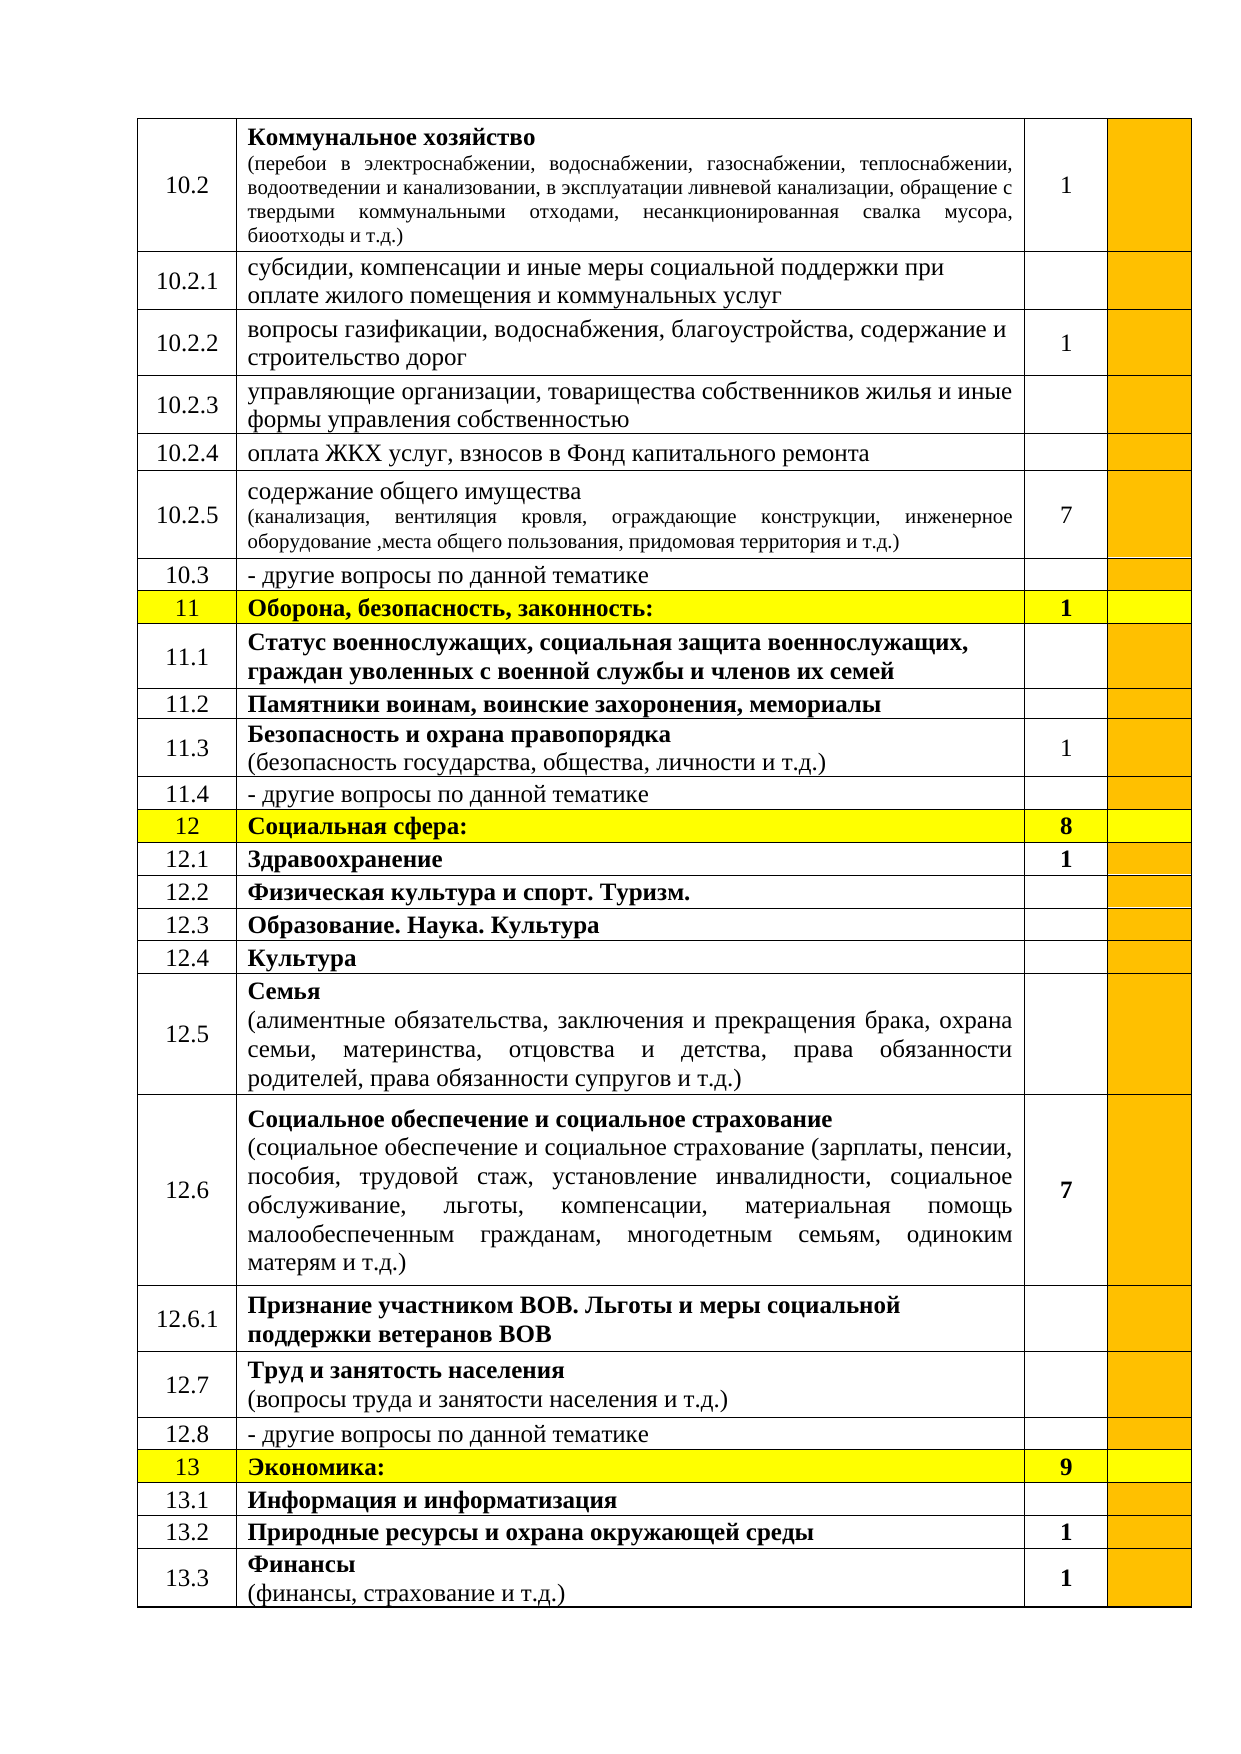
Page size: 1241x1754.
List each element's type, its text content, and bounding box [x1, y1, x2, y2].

table_cell Здравоохранение [237, 843, 1024, 874]
table_cell [1025, 974, 1107, 1094]
table_cell 12.6 [138, 1095, 236, 1285]
table_cell 7 [1025, 1095, 1107, 1285]
table_cell [1108, 1418, 1191, 1449]
table_cell 1 [1025, 719, 1107, 776]
table_cell Физическая культура и спорт. Туризм. [237, 876, 1024, 907]
table_cell 10.2.2 [138, 310, 236, 375]
table_cell 13 [138, 1450, 236, 1482]
table_cell Природные ресурсы и охрана окружающей среды [237, 1516, 1024, 1548]
table_cell [1025, 689, 1107, 718]
table_cell 1 [1025, 591, 1107, 623]
table_cell Социальная сфера: [237, 810, 1024, 842]
table_cell Признание участником ВОВ. Льготы и меры социальной поддержки ветеранов ВОВ [237, 1286, 1024, 1351]
table_cell [1025, 941, 1107, 973]
table_cell [1108, 719, 1191, 776]
table_cell Труд и занятость населения (вопросы труда и занятости населения и т.д.) [237, 1352, 1024, 1417]
table_cell [1025, 1286, 1107, 1351]
table_cell [1108, 624, 1191, 688]
table_cell [1025, 434, 1107, 470]
table_cell управляющие организации, товарищества собственников жилья и иные формы управления собственностью [237, 376, 1024, 433]
table_cell 10.2 [138, 119, 236, 251]
table_cell 10.2.1 [138, 252, 236, 309]
table_cell - другие вопросы по данной тематике [237, 777, 1024, 809]
table_cell [1108, 559, 1191, 590]
table_cell [1025, 777, 1107, 809]
table_cell субсидии, компенсации и иные меры социальной поддержки при оплате жилого помещения и коммунальных услуг [237, 252, 1024, 309]
table_cell 11.1 [138, 624, 236, 688]
table_cell 12.6.1 [138, 1286, 236, 1351]
table_cell 10.3 [138, 559, 236, 590]
table_cell Безопасность и охрана правопорядка (безопасность государства, общества, личности и т.д.) [237, 719, 1024, 776]
table_cell [1108, 471, 1191, 557]
table_cell - другие вопросы по данной тематике [237, 559, 1024, 590]
table_cell [1108, 1516, 1191, 1548]
table_cell 13.2 [138, 1516, 236, 1548]
table_cell [1108, 1286, 1191, 1351]
table_cell 12.3 [138, 909, 236, 940]
table_cell [1025, 559, 1107, 590]
table_cell Информация и информатизация [237, 1483, 1024, 1515]
table_cell [1025, 376, 1107, 433]
table_cell [1108, 876, 1191, 907]
table_cell 11 [138, 591, 236, 623]
table_cell [1025, 909, 1107, 940]
table_cell 12.8 [138, 1418, 236, 1449]
table_cell Социальное обеспечение и социальное страхование (социальное обеспечение и социальное страхование (зарплаты, пенсии, пособия, трудовой стаж, установление инвалидности, социальное обслуживание, льготы, компенсации, материальная помощь малообеспеченным гражданам, многодетным семьям, одиноким матерям и т.д.) [237, 1095, 1024, 1285]
table_cell [1108, 777, 1191, 809]
table_cell [1108, 434, 1191, 470]
table_cell оплата ЖКХ услуг, взносов в Фонд капитального ремонта [237, 434, 1024, 470]
table_cell 7 [1025, 471, 1107, 557]
table_cell [1108, 1095, 1191, 1285]
table_cell 9 [1025, 1450, 1107, 1482]
table_cell [1108, 843, 1191, 874]
table_cell 1 [1025, 310, 1107, 375]
table_cell [1025, 252, 1107, 309]
table_cell [1108, 909, 1191, 940]
table_cell [1108, 376, 1191, 433]
table_cell [1108, 689, 1191, 718]
table_cell Коммунальное хозяйство (перебои в электроснабжении, водоснабжении, газоснабжении, теплоснабжении, водоотведении и канализовании, в эксплуатации ливневой канализации, обращение с твердыми коммунальными отходами, несанкционированная свалка мусора, биоотходы и т.д.) [237, 119, 1024, 251]
table_cell [1025, 1352, 1107, 1417]
table_cell [1108, 1549, 1191, 1606]
table_cell [1108, 591, 1191, 623]
table_cell [1025, 624, 1107, 688]
table_cell 1 [1025, 1516, 1107, 1548]
table_cell [1108, 252, 1191, 309]
table_cell содержание общего имущества (канализация, вентиляция кровля, ограждающие конструкции, инженерное оборудование ,места общего пользования, придомовая территория и т.д.) [237, 471, 1024, 557]
table_cell [1108, 1483, 1191, 1515]
table_cell 12.2 [138, 876, 236, 907]
table_cell 13.3 [138, 1549, 236, 1606]
table_cell [1108, 941, 1191, 973]
table_cell 12.1 [138, 843, 236, 874]
table_cell вопросы газификации, водоснабжения, благоустройства, содержание и строительство дорог [237, 310, 1024, 375]
table_cell Семья (алиментные обязательства, заключения и прекращения брака, охрана семьи, материнства, отцовства и детства, права обязанности родителей, права обязанности супругов и т.д.) [237, 974, 1024, 1094]
table_cell Образование. Наука. Культура [237, 909, 1024, 940]
table_cell - другие вопросы по данной тематике [237, 1418, 1024, 1449]
table_cell [1025, 876, 1107, 907]
table_cell 11.3 [138, 719, 236, 776]
table_cell [1108, 974, 1191, 1094]
table_cell 10.2.5 [138, 471, 236, 557]
table_cell 12.5 [138, 974, 236, 1094]
table_cell 1 [1025, 1549, 1107, 1606]
table_cell Статус военнослужащих, социальная защита военнослужащих, граждан уволенных с военной службы и членов их семей [237, 624, 1024, 688]
table_cell [1108, 119, 1191, 251]
table_cell Оборона, безопасность, законность: [237, 591, 1024, 623]
table_cell 1 [1025, 843, 1107, 874]
table_cell 1 [1025, 119, 1107, 251]
table_cell [1108, 310, 1191, 375]
table_cell [1108, 810, 1191, 842]
table_cell 11.2 [138, 689, 236, 718]
table_cell 11.4 [138, 777, 236, 809]
table_cell 12 [138, 810, 236, 842]
table_cell Экономика: [237, 1450, 1024, 1482]
table_cell 13.1 [138, 1483, 236, 1515]
table_cell Культура [237, 941, 1024, 973]
table_cell 10.2.4 [138, 434, 236, 470]
table_cell Финансы (финансы, страхование и т.д.) [237, 1549, 1024, 1606]
table_cell [1108, 1450, 1191, 1482]
table_cell 8 [1025, 810, 1107, 842]
table_cell 10.2.3 [138, 376, 236, 433]
table_cell Памятники воинам, воинские захоронения, мемориалы [237, 689, 1024, 718]
table_cell [1025, 1418, 1107, 1449]
table_cell [1025, 1483, 1107, 1515]
table_cell 12.7 [138, 1352, 236, 1417]
table_cell [1108, 1352, 1191, 1417]
table_cell 12.4 [138, 941, 236, 973]
